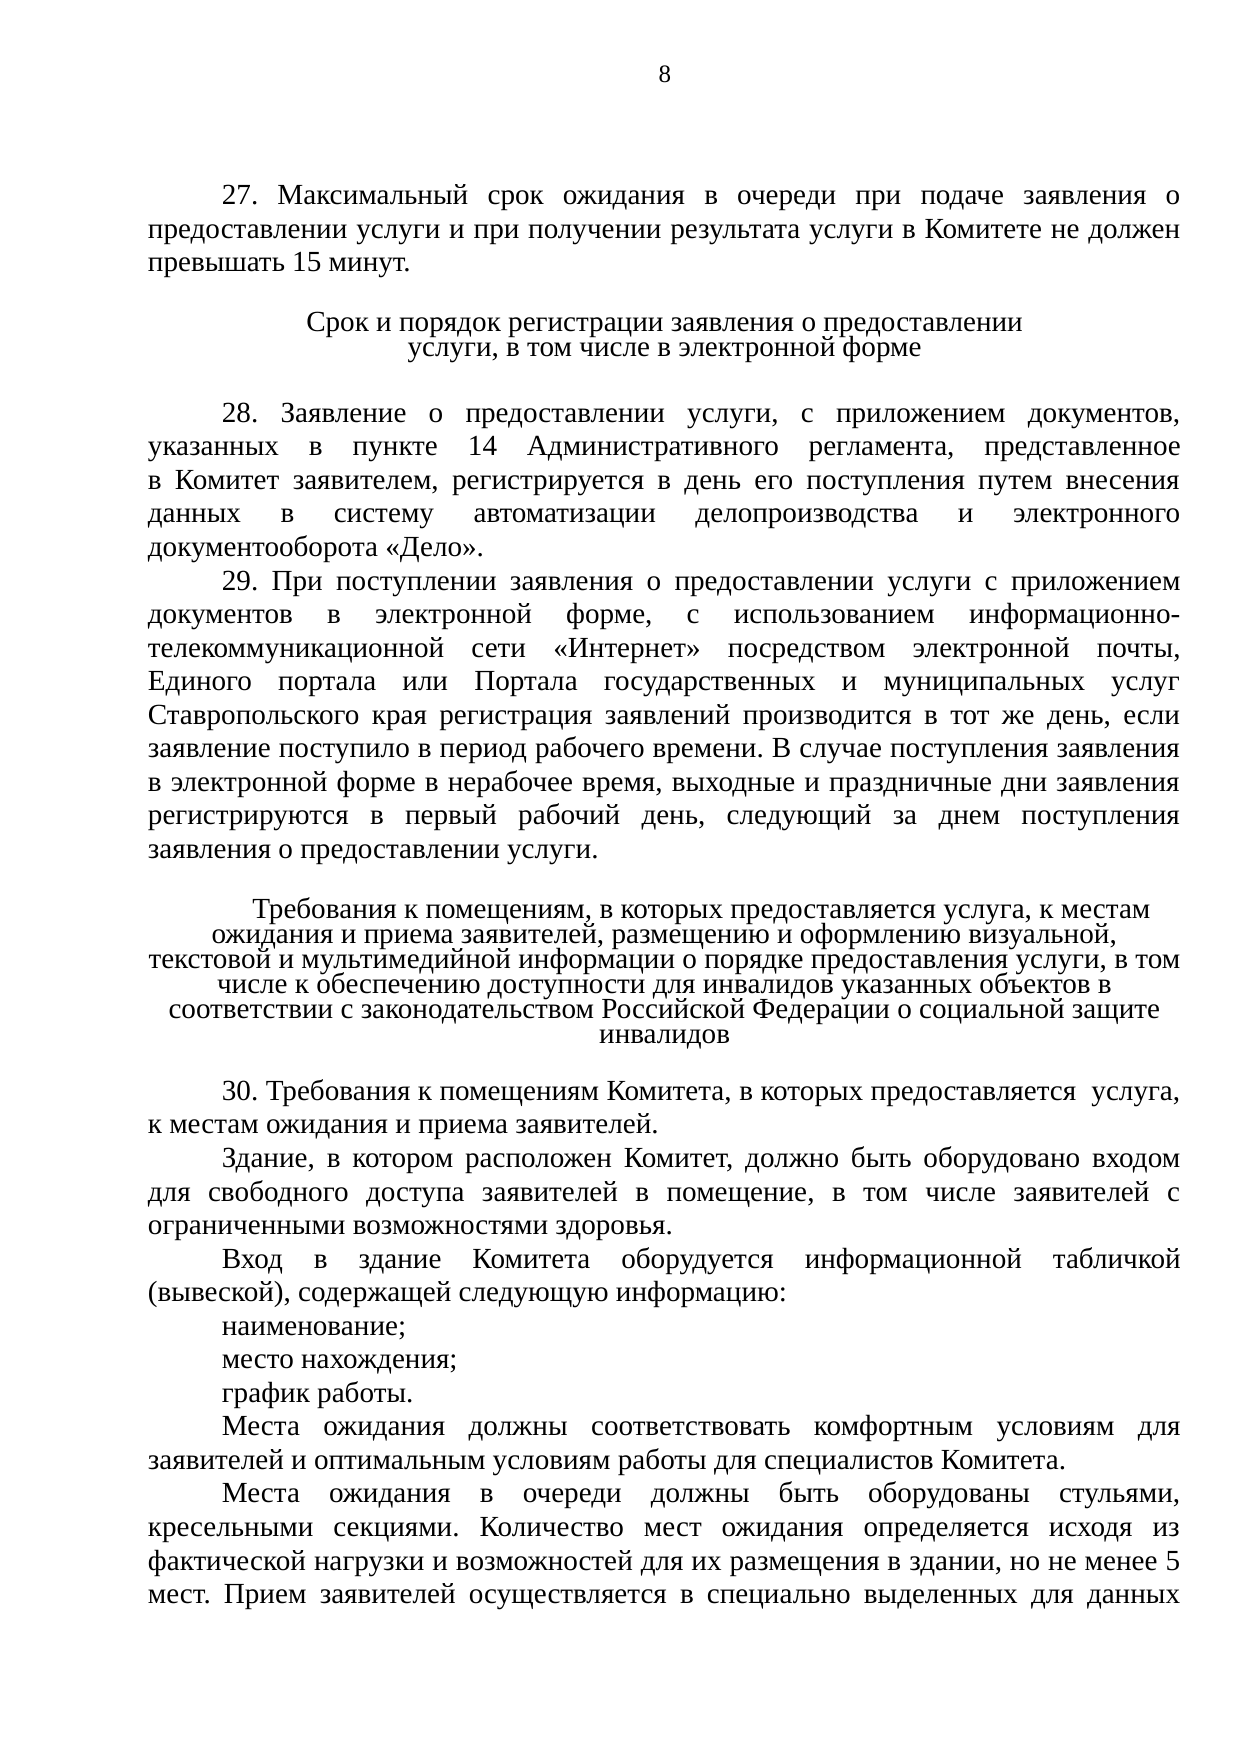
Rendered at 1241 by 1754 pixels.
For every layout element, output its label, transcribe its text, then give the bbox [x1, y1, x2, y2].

text график работы. [148, 1375, 1181, 1408]
text 30. Требования к помещениям Комитета, в которых предоставляется услуга, к местам ожидания и приема заявителей. [148, 1073, 1181, 1140]
title Требования к помещениям, в которых предоставляется услуга, к местам ожидания и приема заявителей, размещению и оформлению визуальной, текстовой и мультимедийной информации о порядке предоставления услуги, в том числе к обеспечению доступности для инвалидов указанных объектов в соответствии с законодательством Российской Федерации о социальной защите инвалидов [148, 898, 1181, 1048]
text 27. Максимальный срок ожидания в очереди при подаче заявления о предоставлении услуги и при получении результата услуги в Комитете не должен превышать 15 минут. [148, 177, 1181, 278]
text 28. Заявление о предоставлении услуги, с приложением документов, указанных в пункте 14 Административного регламента, представленное в Комитет заявителем, регистрируется в день его поступления путем внесения данных в систему автоматизации делопроизводства и электронного документооборота «Дело». [148, 395, 1181, 563]
text наименование; [148, 1308, 1181, 1341]
text услуги, в том числе в электронной форме [148, 336, 850, 361]
text Срок и порядок регистрации заявления о предоставлении [148, 311, 1181, 336]
text место нахождения; [148, 1341, 1181, 1375]
text 29. При поступлении заявления о предоставлении услуги с приложением документов в электронной форме, с использованием информационно-телекоммуникационной сети «Интернет» посредством электронной почты, Единого портала или Портала государственных и муниципальных услуг Ставропольского края регистрация заявлений производится в тот же день, если заявление поступило в период рабочего времени. В случае поступления заявления в электронной форме в нерабочее время, выходные и праздничные дни заявления регистрируются в первый рабочий день, следующий за днем поступления заявления о предоставлении услуги. [148, 563, 1181, 864]
text Места ожидания должны соответствовать комфортным условиям для заявителей и оптимальным условиям работы для специалистов Комитета. [148, 1408, 1181, 1476]
text Вход в здание Комитета оборудуется информационной табличкой (вывеской), содержащей следующую информацию: [148, 1241, 1181, 1308]
text услуги, в том числе в электронной форме [853, 336, 1181, 361]
text Здание, в котором расположен Комитет, должно быть оборудовано входом для свободного доступа заявителей в помещение, в том числе заявителей с ограниченными возможностями здоровья. [148, 1140, 1181, 1241]
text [148, 1476, 1181, 1610]
